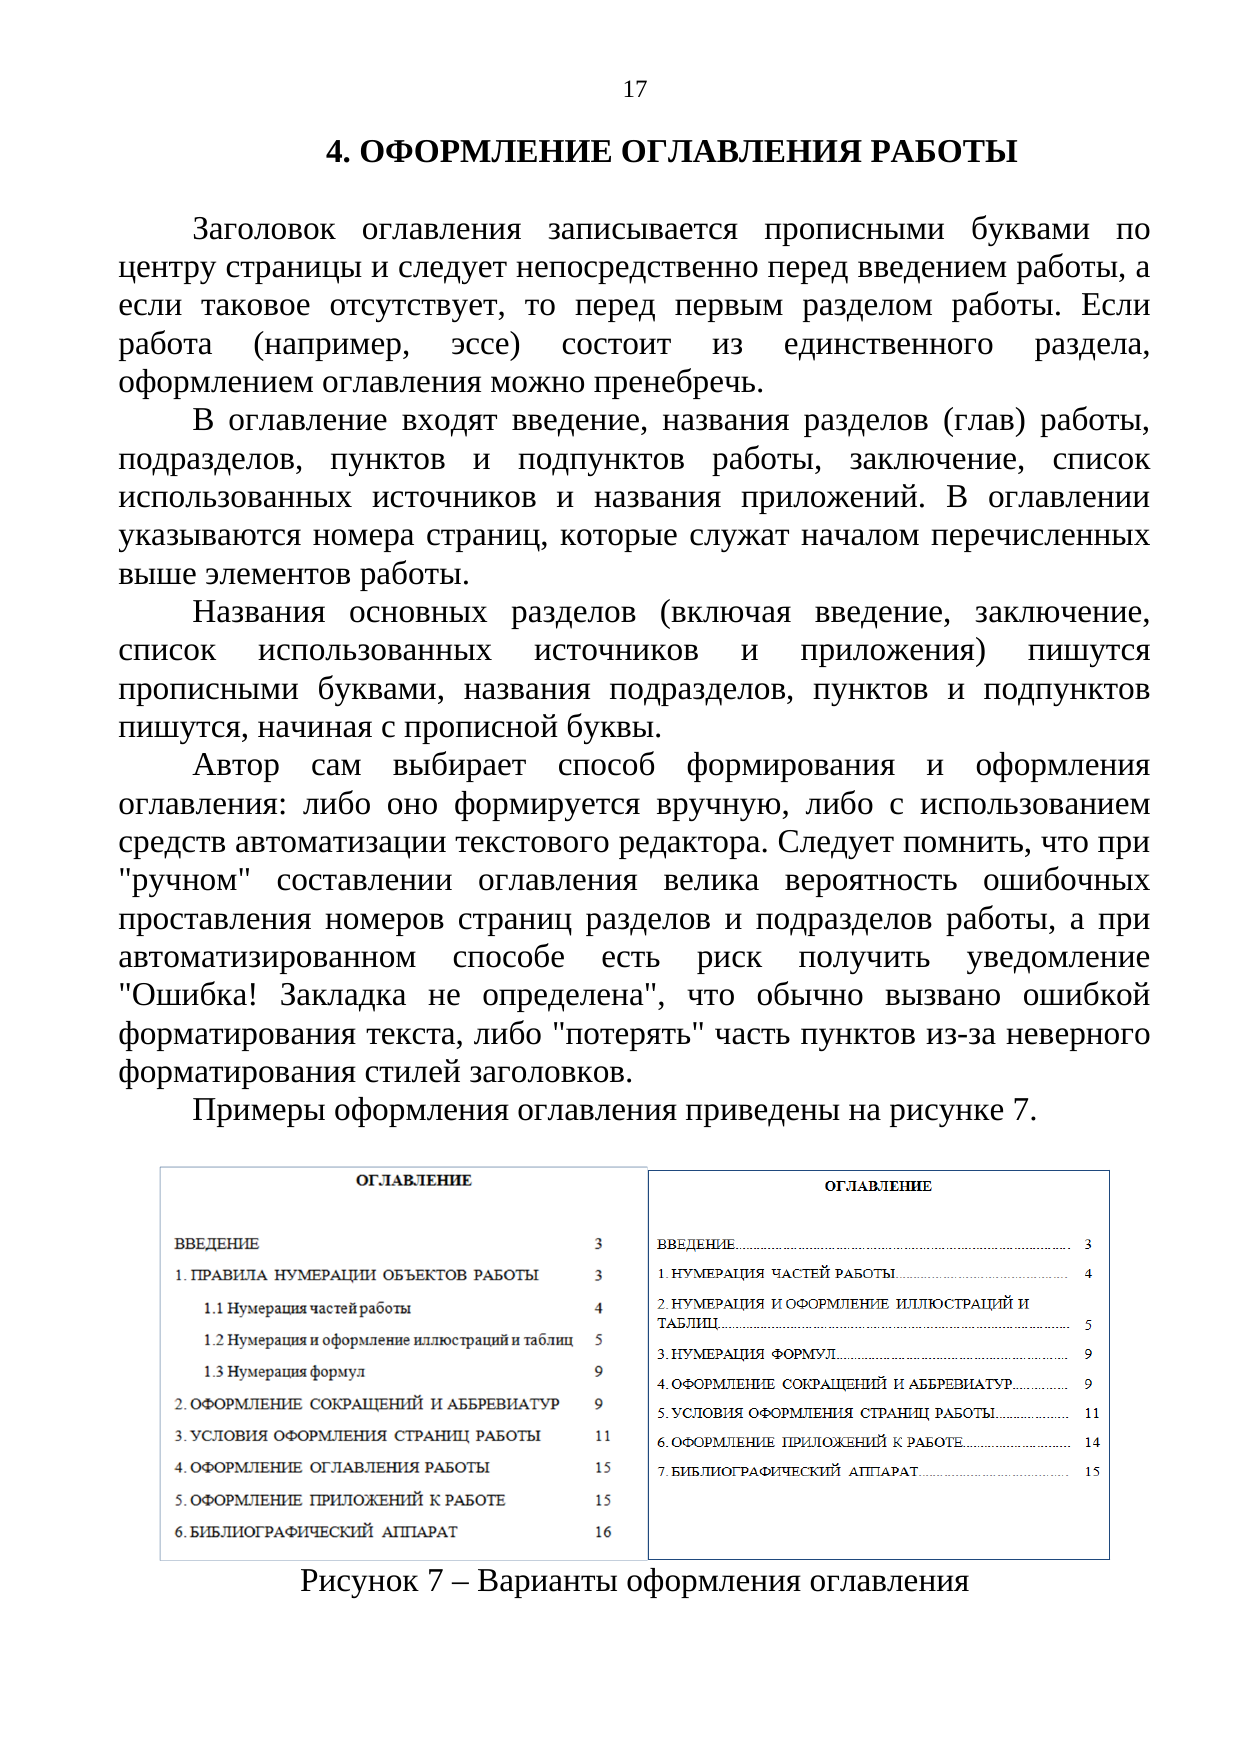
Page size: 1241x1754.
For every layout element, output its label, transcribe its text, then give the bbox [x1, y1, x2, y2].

text Рисунок 7 – Варианты оформления оглавления [118, 1560, 1152, 1598]
text 4. ОФОРМЛЕНИЕ ОГЛАВЛЕНИЯ РАБОТЫ [118, 131, 1152, 170]
text Примеры оформления оглавления приведены на рисунке 7. [118, 1090, 1152, 1128]
text В оглавление входят введение, названия разделов (глав) работы, подразделов, пунктов и подпунктов работы, заключение, список использованных источников и названия приложений. В оглавлении указываются номера страниц, которые служат началом перечисленных выше элементов работы. [118, 400, 1152, 591]
text Названия основных разделов (включая введение, заключение, список использованных источников и приложения) пишутся прописными буквами, названия подразделов, пунктов и подпунктов пишутся, начиная с прописной буквы. [118, 591, 1152, 745]
picture [159, 1166, 648, 1561]
picture [649, 1171, 1109, 1491]
text Заголовок оглавления записывается прописными буквами по центру страницы и следует непосредственно перед введением работы, а если таковое отсутствует, то перед первым разделом работы. Если работа (например, эссе) состоит из единственного раздела, оформлением оглавления можно пренебречь. [118, 208, 1152, 400]
text Автор сам выбирает способ формирования и оформления оглавления: либо оно формируется вручную, либо с использованием средств автоматизации текстового редактора. Следует помнить, что при "ручном" составлении оглавления велика вероятность ошибочных проставления номеров страниц разделов и подразделов работы, а при автоматизированном способе есть риск получить уведомление "Ошибка! Закладка не определена", что обычно вызвано ошибкой форматирования текста, либо "потерять" часть пунктов из-за неверного форматирования стилей заголовков. [118, 745, 1152, 1090]
